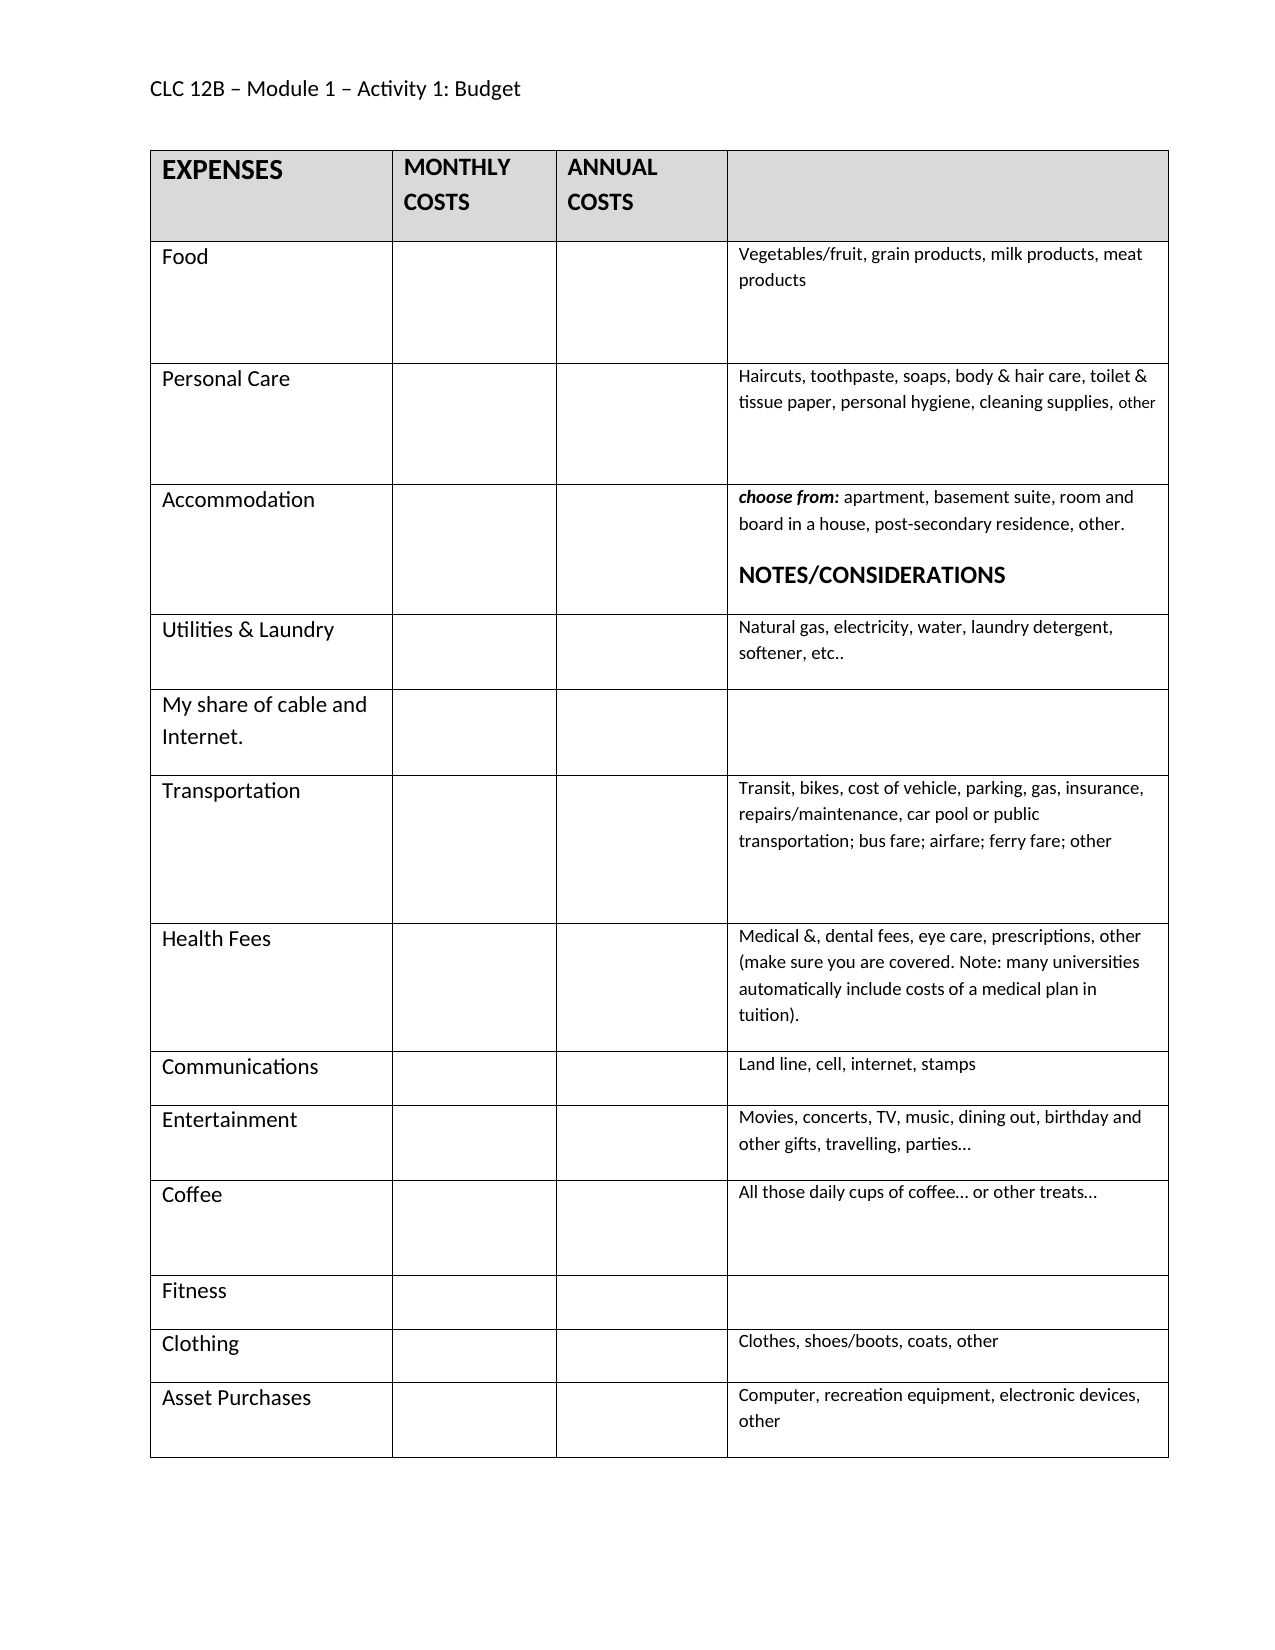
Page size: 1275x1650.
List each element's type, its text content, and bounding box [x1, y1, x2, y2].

table_cell [557, 364, 727, 484]
table_cell Vegetables/fruit, grain products, milk products, meat products [728, 242, 1168, 363]
table_cell [557, 1052, 727, 1104]
table_cell [557, 690, 727, 775]
table_cell [557, 1330, 727, 1382]
table_cell [557, 1181, 727, 1275]
table_cell Land line, cell, internet, stamps [728, 1052, 1168, 1104]
table_cell [557, 485, 727, 614]
table_cell All those daily cups of coffee… or other treats… [728, 1181, 1168, 1275]
table_cell Clothing [151, 1330, 392, 1382]
table_cell ANNUAL COSTS [557, 151, 727, 241]
table_cell [393, 1052, 556, 1104]
table_cell Computer, recreation equipment, electronic devices, other [728, 1383, 1168, 1457]
table_cell Clothes, shoes/boots, coats, other [728, 1330, 1168, 1382]
table_cell [557, 1106, 727, 1179]
table_cell [393, 776, 556, 923]
table_cell Transit, bikes, cost of vehicle, parking, gas, insurance, repairs/maintenance, car pool or public transportation; bus fare; airfare; ferry fare; other [728, 776, 1168, 923]
table_cell [393, 485, 556, 614]
table_cell Communications [151, 1052, 392, 1104]
table_cell [393, 1276, 556, 1328]
table_cell Medical &, dental fees, eye care, prescriptions, other (make sure you are covered. Note: many universities automatically include costs of a medical plan in tuition). [728, 924, 1168, 1051]
table_cell Entertainment [151, 1106, 392, 1179]
table_cell [393, 1106, 556, 1179]
table_cell [393, 1181, 556, 1275]
table_cell [393, 364, 556, 484]
table_cell MONTHLY COSTS [393, 151, 556, 241]
table_cell [393, 242, 556, 363]
table_cell [557, 1383, 727, 1457]
table_cell Food [151, 242, 392, 363]
table_cell My share of cable and Internet. [151, 690, 392, 775]
table_cell Fitness [151, 1276, 392, 1328]
table_cell Movies, concerts, TV, music, dining out, birthday and other gifts, travelling, parties… [728, 1106, 1168, 1179]
table_cell [393, 924, 556, 1051]
table_cell [393, 1330, 556, 1382]
table_cell Personal Care [151, 364, 392, 484]
table_cell choose from: apartment, basement suite, room and board in a house, post-secondary residence, other. NOTES/CONSIDERATIONS [728, 485, 1168, 614]
table_cell [557, 924, 727, 1051]
table_cell Coffee [151, 1181, 392, 1275]
table_cell [393, 615, 556, 689]
table_cell [728, 1276, 1168, 1328]
table_cell Transportation [151, 776, 392, 923]
table_cell [393, 690, 556, 775]
table_cell EXPENSES [151, 151, 392, 241]
table_cell Utilities & Laundry [151, 615, 392, 689]
table_cell [393, 1383, 556, 1457]
table_cell Accommodation [151, 485, 392, 614]
table_cell Haircuts, toothpaste, soaps, body & hair care, toilet & tissue paper, personal hygiene, cleaning supplies, other [728, 364, 1168, 484]
table_cell [728, 151, 1168, 241]
table_cell [557, 776, 727, 923]
table_cell Asset Purchases [151, 1383, 392, 1457]
table_cell [557, 615, 727, 689]
table_cell [728, 690, 1168, 775]
table_cell Health Fees [151, 924, 392, 1051]
table_cell [557, 242, 727, 363]
table_cell Natural gas, electricity, water, laundry detergent, softener, etc.. [728, 615, 1168, 689]
table_cell [557, 1276, 727, 1328]
